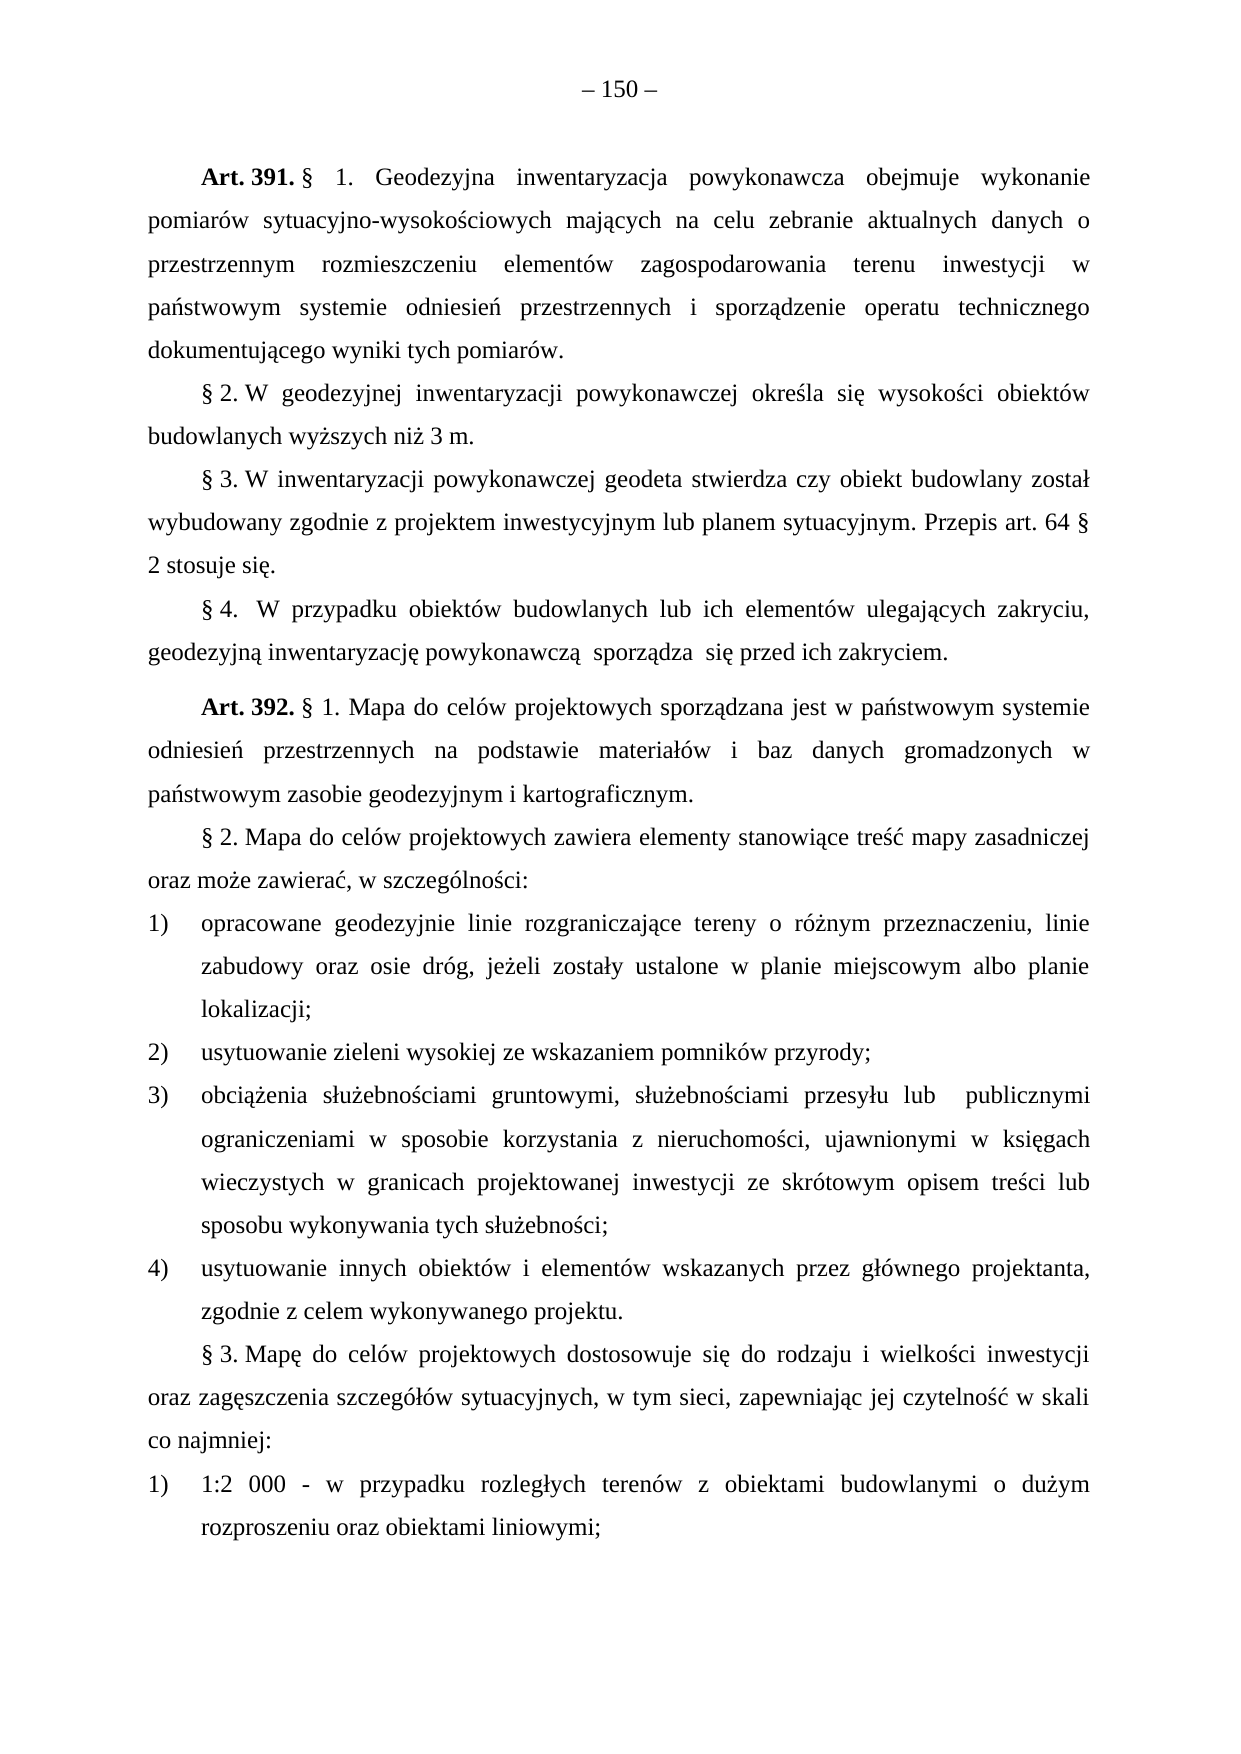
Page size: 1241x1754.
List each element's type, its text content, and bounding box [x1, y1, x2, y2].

text Art. 392. § 1. Mapa do celów projektowych sporządzana jest w państwowym systemie odniesień przestrzennych na podstawie materiałów i baz danych gromadzonych w państwowym zasobie geodezyjnym i kartograficznym. [148, 692, 1091, 807]
text § 4. W przypadku obiektów budowlanych lub ich elementów ulegających zakryciu, geodezyjną inwentaryzację powykonawczą sporządza się przed ich zakryciem. [148, 594, 1091, 666]
text § 3. Mapę do celów projektowych dostosowuje się do rodzaju i wielkości inwestycji oraz zagęszczenia szczegółów sytuacyjnych, w tym sieci, zapewniając jej czytelność w skali co najmniej: [148, 1339, 1091, 1454]
text 4) usytuowanie innych obiektów i elementów wskazanych przez głównego projektanta, zgodnie z celem wykonywanego projektu. [148, 1253, 1091, 1325]
text 1) opracowane geodezyjnie linie rozgraniczające tereny o różnym przeznaczeniu, linie zabudowy oraz osie dróg, jeżeli zostały ustalone w planie miejscowym albo planie lokalizacji; [148, 908, 1091, 1023]
text 3) obciążenia służebnościami gruntowymi, służebnościami przesyłu lub publicznymi ograniczeniami w sposobie korzystania z nieruchomości, ujawnionymi w księgach wieczystych w granicach projektowanej inwestycji ze skrótowym opisem treści lub sposobu wykonywania tych służebności; [148, 1081, 1091, 1239]
text § 3. W inwentaryzacji powykonawczej geodeta stwierdza czy obiekt budowlany został wybudowany zgodnie z projektem inwestycyjnym lub planem sytuacyjnym. Przepis art. 64 § 2 stosuje się. [148, 464, 1091, 579]
text Art. 391. § 1. Geodezyjna inwentaryzacja powykonawcza obejmuje wykonanie pomiarów sytuacyjno-wysokościowych mających na celu zebranie aktualnych danych o przestrzennym rozmieszczeniu elementów zagospodarowania terenu inwestycji w państwowym systemie odniesień przestrzennych i sporządzenie operatu technicznego dokumentującego wyniki tych pomiarów. [148, 162, 1091, 364]
text § 2. W geodezyjnej inwentaryzacji powykonawczej określa się wysokości obiektów budowlanych wyższych niż 3 m. [148, 378, 1091, 450]
text 2) usytuowanie zieleni wysokiej ze wskazaniem pomników przyrody; [148, 1037, 1091, 1066]
text § 2. Mapa do celów projektowych zawiera elementy stanowiące treść mapy zasadniczej oraz może zawierać, w szczególności: [148, 822, 1091, 894]
text 1) 1:2 000 - w przypadku rozległych terenów z obiektami budowlanymi o dużym rozproszeniu oraz obiektami liniowymi; [148, 1469, 1091, 1541]
